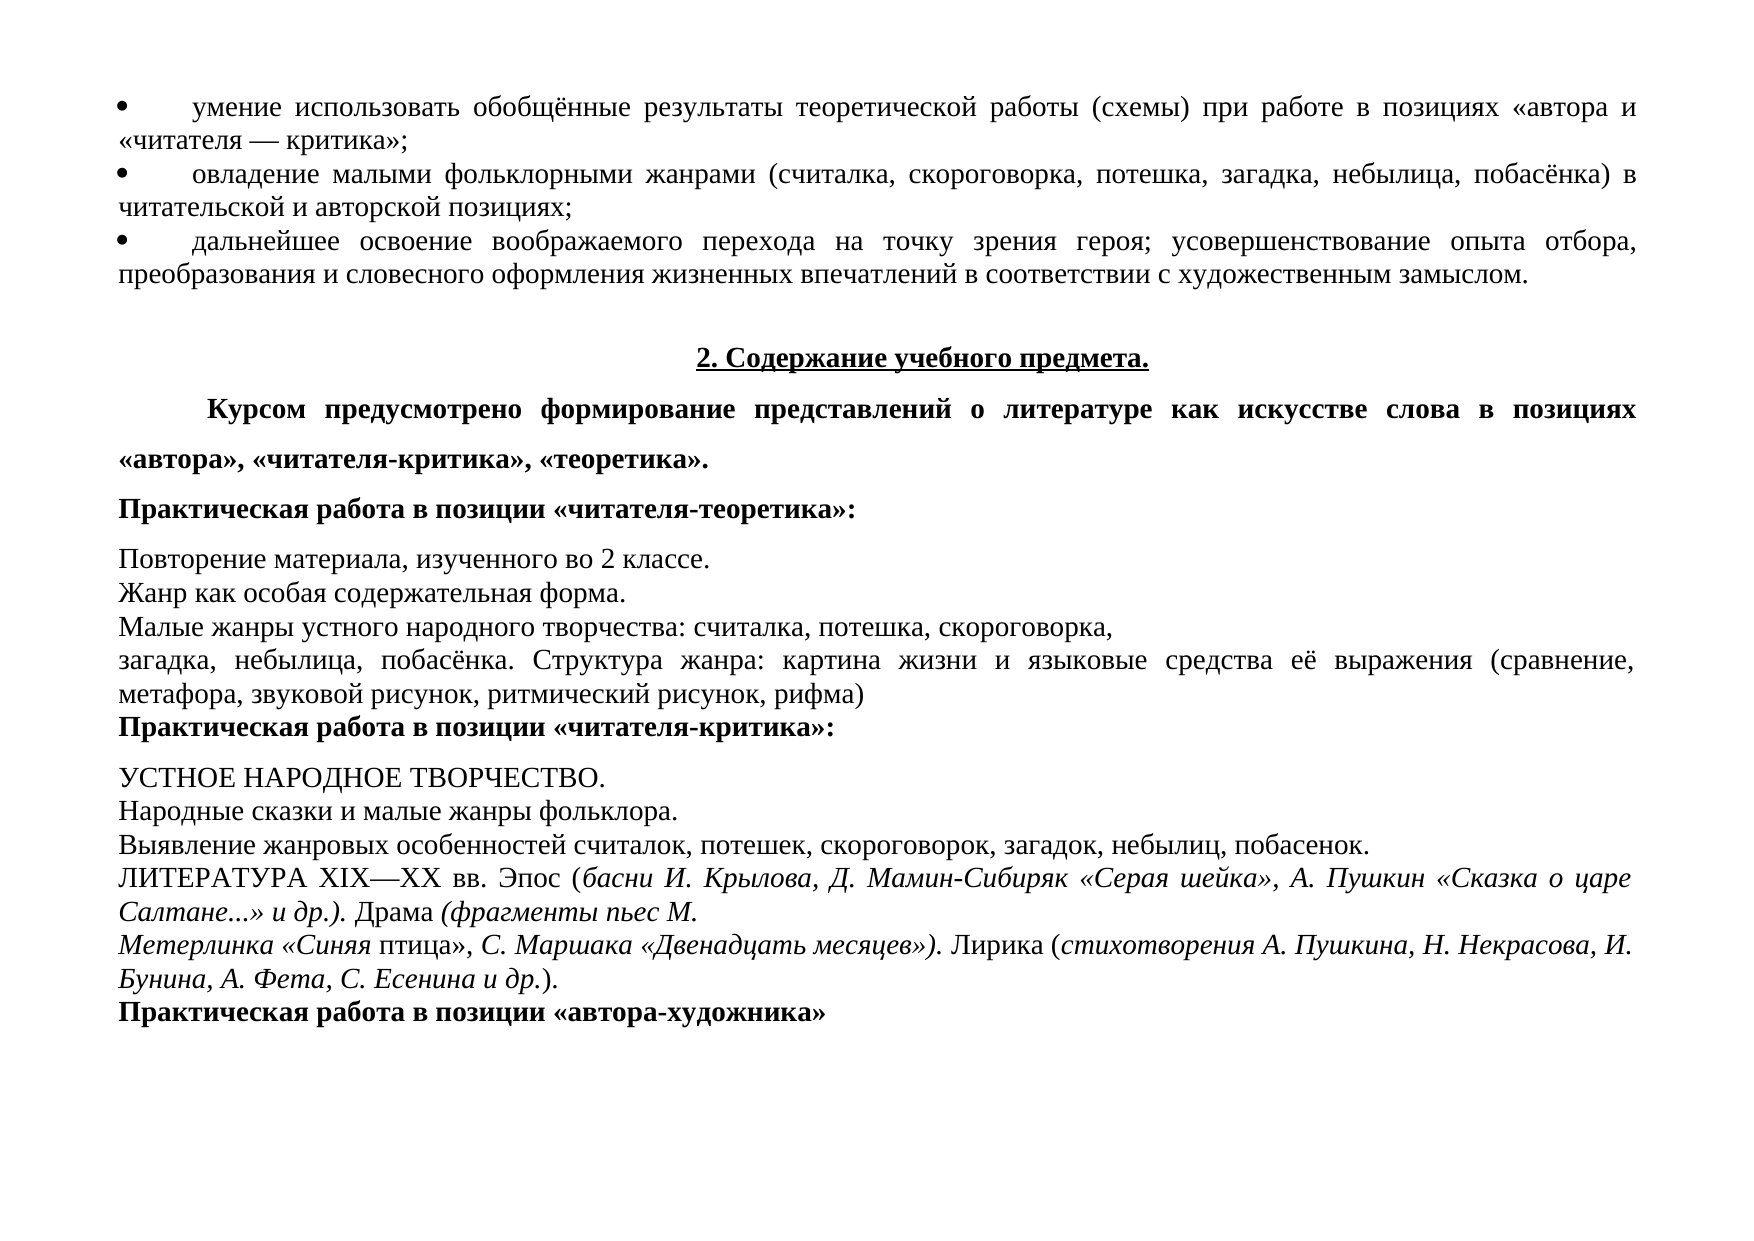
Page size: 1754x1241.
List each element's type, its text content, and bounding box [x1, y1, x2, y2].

text Повторение материала, изученного во 2 классе. [118, 542, 1636, 575]
text Малые жанры устного народного творчества: считалка, потешка, скороговорка, [118, 609, 1636, 642]
text 2. Содержание учебного предмета. [118, 340, 1638, 374]
text УСТНОЕ НАРОДНОЕ ТВОРЧЕСТВО. [118, 760, 1636, 793]
text Практическая работа в позиции «читателя-критика»: [118, 709, 1638, 743]
text ЛИТЕРАТУРА XIX—XX вв. Эпос (басни И. Крылова, Д. Мамин-Сибиряк «Серая шейка», А. Пушкин «Сказка о царе Салтане...» и др.). Драма (фрагменты пьес М. [118, 860, 1636, 927]
text Народные сказки и малые жанры фольклора. [118, 793, 1636, 827]
text Метерлинка «Синяя птица», С. Маршака «Двенадцать месяцев»). Лирика (стихотворения А. Пушкина, Н. Некрасова, И. Бунина, А. Фета, С. Есенина и др.). [118, 927, 1636, 994]
text Жанр как особая содержательная форма. [118, 575, 1636, 609]
text Практическая работа в позиции «читателя-теоретика»: [118, 491, 1638, 525]
list овладение малыми фольклорными жанрами (считалка, скороговорка, потешка, загадка, небылица, побасёнка) в читательской и авторской позициях; [117, 156, 1638, 223]
text Практическая работа в позиции «автора-художника» [118, 994, 1638, 1028]
text Выявление жанровых особенностей считалок, потешек, скороговорок, загадок, небылиц, побасенок. [118, 827, 1636, 860]
list умение использовать обобщённые результаты теоретической работы (схемы) при работе в позициях «автора и «читателя — критика»; [117, 89, 1638, 156]
text Курсом предусмотрено формирование представлений о литературе как искусстве слова в позициях «автора», «читателя-критика», «теоретика». [118, 391, 1638, 474]
list дальнейшее освоение воображаемого перехода на точку зрения героя; усовершенствование опыта отбора, преобразования и словесного оформления жизненных впечатлений в соответствии с художественным замыслом. [117, 223, 1638, 290]
text загадка, небылица, побасёнка. Структура жанра: картина жизни и языковые средства её выражения (сравнение, метафора, звуковой рисунок, ритмический рисунок, рифма) [118, 642, 1636, 709]
